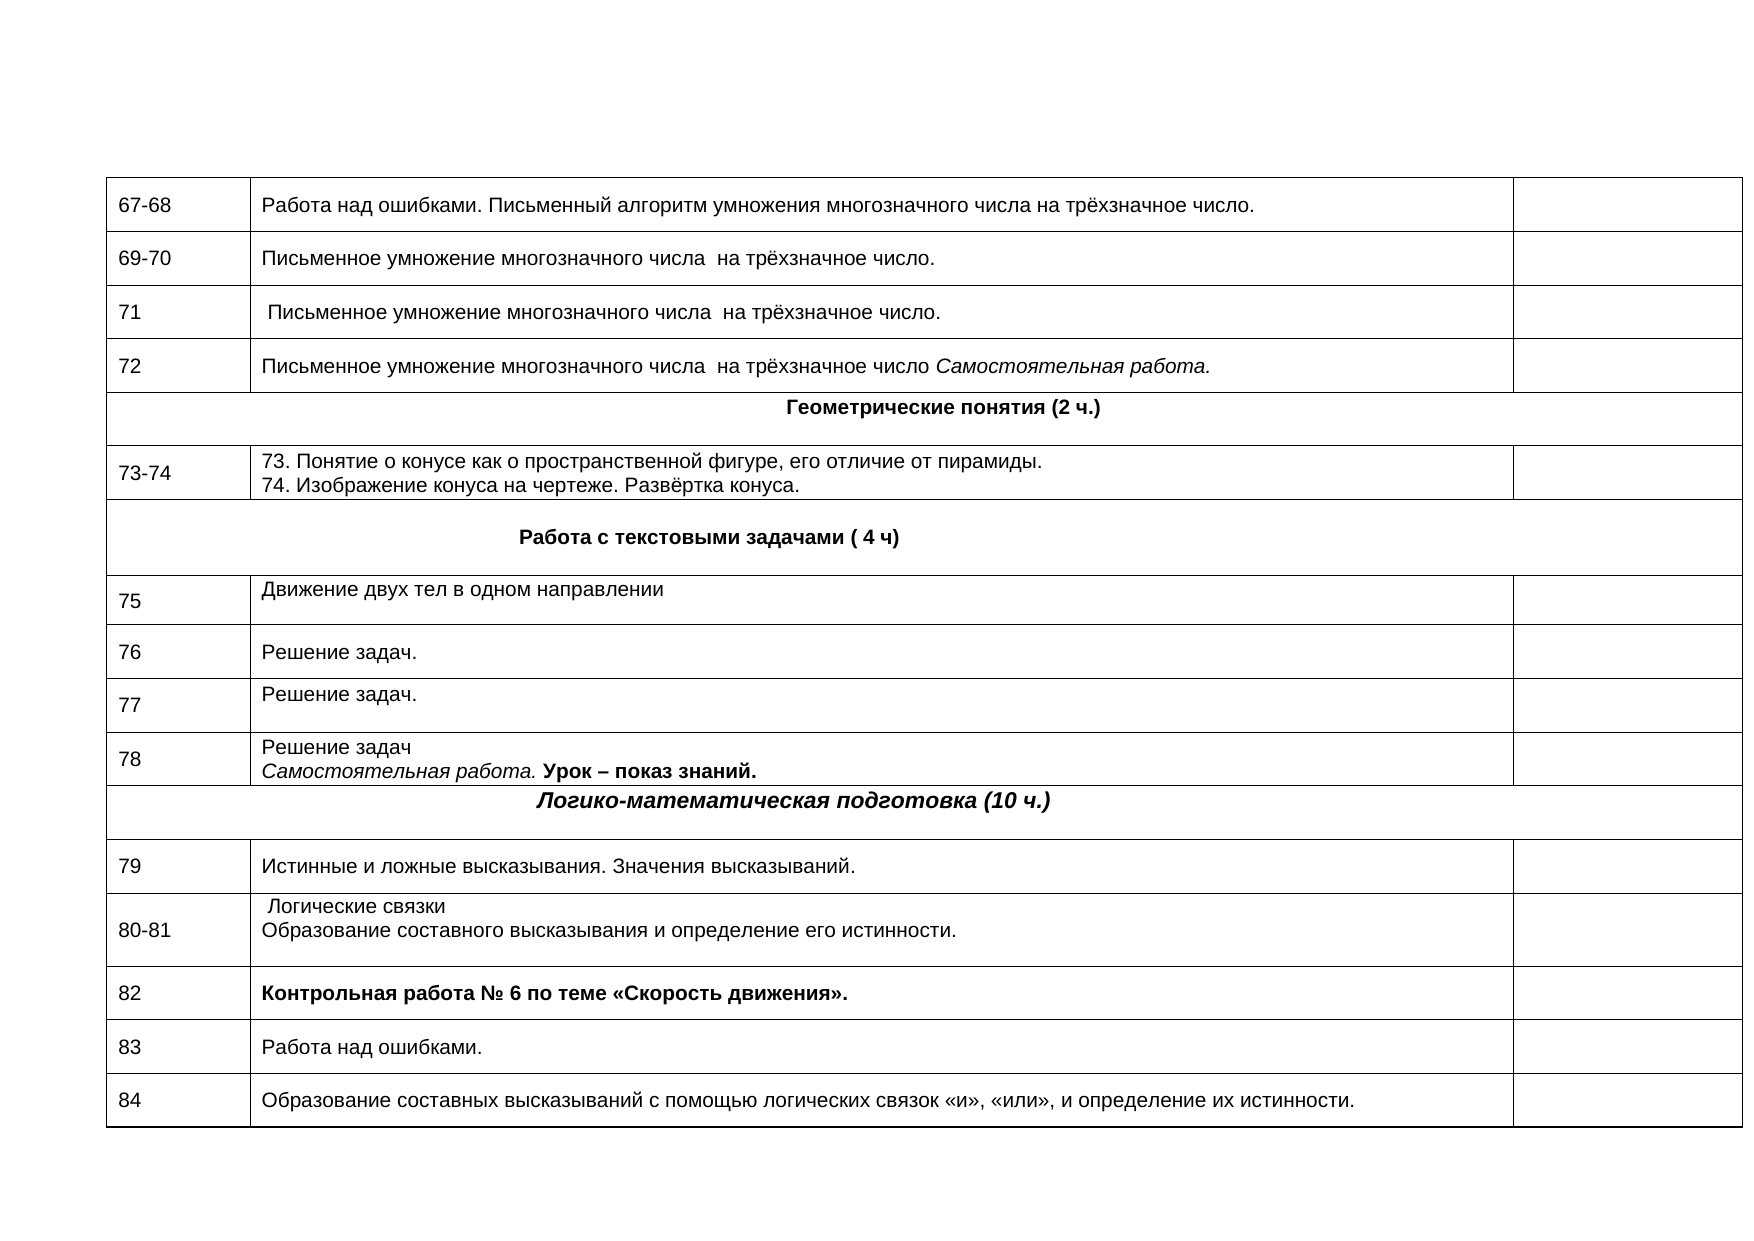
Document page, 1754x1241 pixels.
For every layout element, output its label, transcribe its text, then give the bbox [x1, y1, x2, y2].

table_cell Решение задач. [251, 679, 1513, 732]
table_cell Движение двух тел в одном направлении [251, 576, 1513, 624]
table_cell [1514, 679, 1742, 732]
table_cell 75 [107, 576, 250, 624]
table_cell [251, 1074, 1513, 1126]
table_cell [1514, 967, 1742, 1019]
table_cell 83 [107, 1020, 250, 1073]
table_cell [1514, 625, 1742, 678]
table_cell [1514, 339, 1742, 392]
table_cell [1514, 1020, 1742, 1073]
table_cell [1514, 1074, 1742, 1126]
table_cell [1514, 840, 1742, 893]
table_cell 84 [107, 1074, 250, 1126]
table_cell 72 [107, 339, 250, 392]
table_cell Работа с текстовыми задачами ( 4 ч) [107, 500, 1742, 575]
table_cell Письменное умножение многозначного числа на трёхзначное число Самостоятельная работа. [251, 339, 1513, 392]
table_cell 79 [107, 840, 250, 893]
table_cell Письменное умножение многозначного числа на трёхзначное число. [251, 232, 1513, 284]
table_cell Решение задач. [251, 625, 1513, 678]
table_cell 73-74 [107, 446, 250, 499]
table_cell 69-70 [107, 232, 250, 284]
table_cell Решение задач Самостоятельная работа. Урок – показ знаний. [251, 733, 1513, 785]
table_cell [1514, 286, 1742, 338]
table_cell 67-68 [107, 178, 250, 231]
table_cell Логические связки Образование составного высказывания и определение его истинности. [251, 894, 1513, 966]
table_cell 71 [107, 286, 250, 338]
table_cell Логико-математическая подготовка (10 ч.) [107, 786, 1742, 839]
table_cell 78 [107, 733, 250, 785]
table_cell [1514, 894, 1742, 966]
table_cell 76 [107, 625, 250, 678]
table_cell [1514, 178, 1742, 231]
table_cell 77 [107, 679, 250, 732]
table_cell Работа над ошибками. [251, 1020, 1513, 1073]
table_cell 82 [107, 967, 250, 1019]
table_cell Истинные и ложные высказывания. Значения высказываний. [251, 840, 1513, 893]
table_cell [1514, 446, 1742, 499]
table_cell [1514, 733, 1742, 785]
table_cell Геометрические понятия (2 ч.) [107, 393, 1742, 445]
table_cell 80-81 [107, 894, 250, 966]
table_cell [1514, 232, 1742, 284]
table_cell Письменное умножение многозначного числа на трёхзначное число. [251, 286, 1513, 338]
table_cell Работа над ошибками. Письменный алгоритм умножения многозначного числа на трёхзначное число. [251, 178, 1513, 231]
table_cell Контрольная работа № 6 по теме «Скорость движения». [251, 967, 1513, 1019]
table_cell [1514, 576, 1742, 624]
table_cell 73. Понятие о конусе как о пространственной фигуре, его отличие от пирамиды. 74. Изображение конуса на чертеже. Развёртка конуса. [251, 446, 1513, 499]
